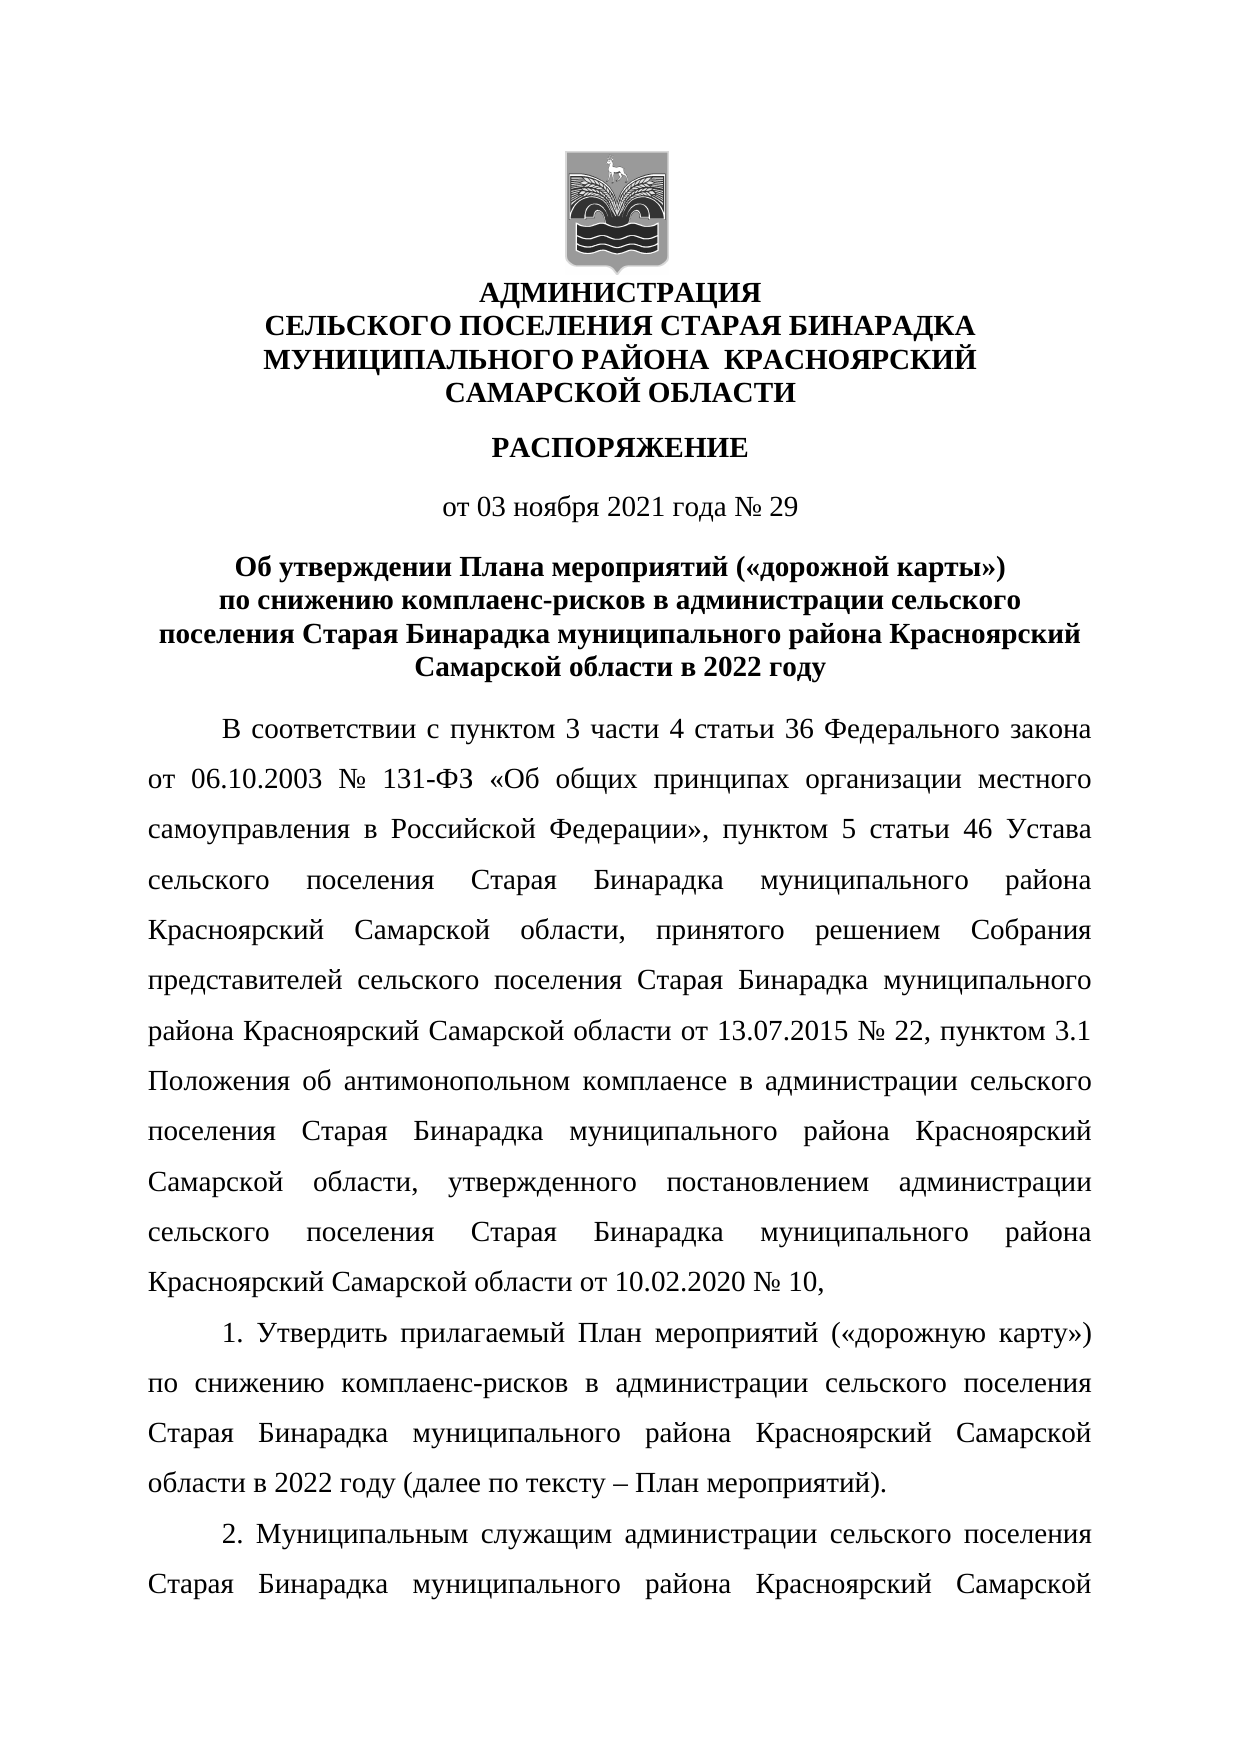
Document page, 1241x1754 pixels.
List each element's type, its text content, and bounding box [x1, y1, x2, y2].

text СЕЛЬСКОГО ПОСЕЛЕНИЯ СТАРАЯ БИНАРАДКА МУНИЦИПАЛЬНОГО РАЙОНА КРАСНОЯРСКИЙ САМАРСКОЙ ОБЛАСТИ [148, 308, 1092, 409]
text РАСПОРЯЖЕНИЕ [148, 430, 1092, 463]
text 1. Утвердить прилагаемый План мероприятий («дорожную карту») по снижению комплаенс-рисков в администрации сельского поселения Старая Бинарадка муниципального района Красноярский Самарской области в 2022 году (далее по тексту – План мероприятий). [148, 1315, 1092, 1499]
text Об утверждении Плана мероприятий («дорожной карты») [148, 549, 1092, 582]
text Самарской области в 2022 году [148, 649, 1092, 683]
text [148, 1516, 1092, 1600]
text по снижению комплаенс-рисков в администрации сельского поселения Старая Бинарадка муниципального района Красноярский [148, 582, 1092, 649]
text от 03 ноября 2021 года № 29 [148, 489, 1092, 523]
subtitle АДМИНИСТРАЦИЯ [148, 146, 1092, 308]
text В соответствии с пунктом 3 части 4 статьи 36 Федерального закона от 06.10.2003 № 131-ФЗ «Об общих принципах организации местного самоуправления в Российской Федерации», пунктом 5 статьи 46 Устава сельского поселения Старая Бинарадка муниципального района Красноярский Самарской области, принятого решением Собрания представителей сельского поселения Старая Бинарадка муниципального района Красноярский Самарской области от 13.07.2015 № 22, пунктом 3.1 Положения об антимонопольном комплаенсе в администрации сельского поселения Старая Бинарадка муниципального района Красноярский Самарской области, утвержденного постановлением администрации сельского поселения Старая Бинарадка муниципального района Красноярский Самарской области от 10.02.2020 № 10, [148, 711, 1092, 1298]
